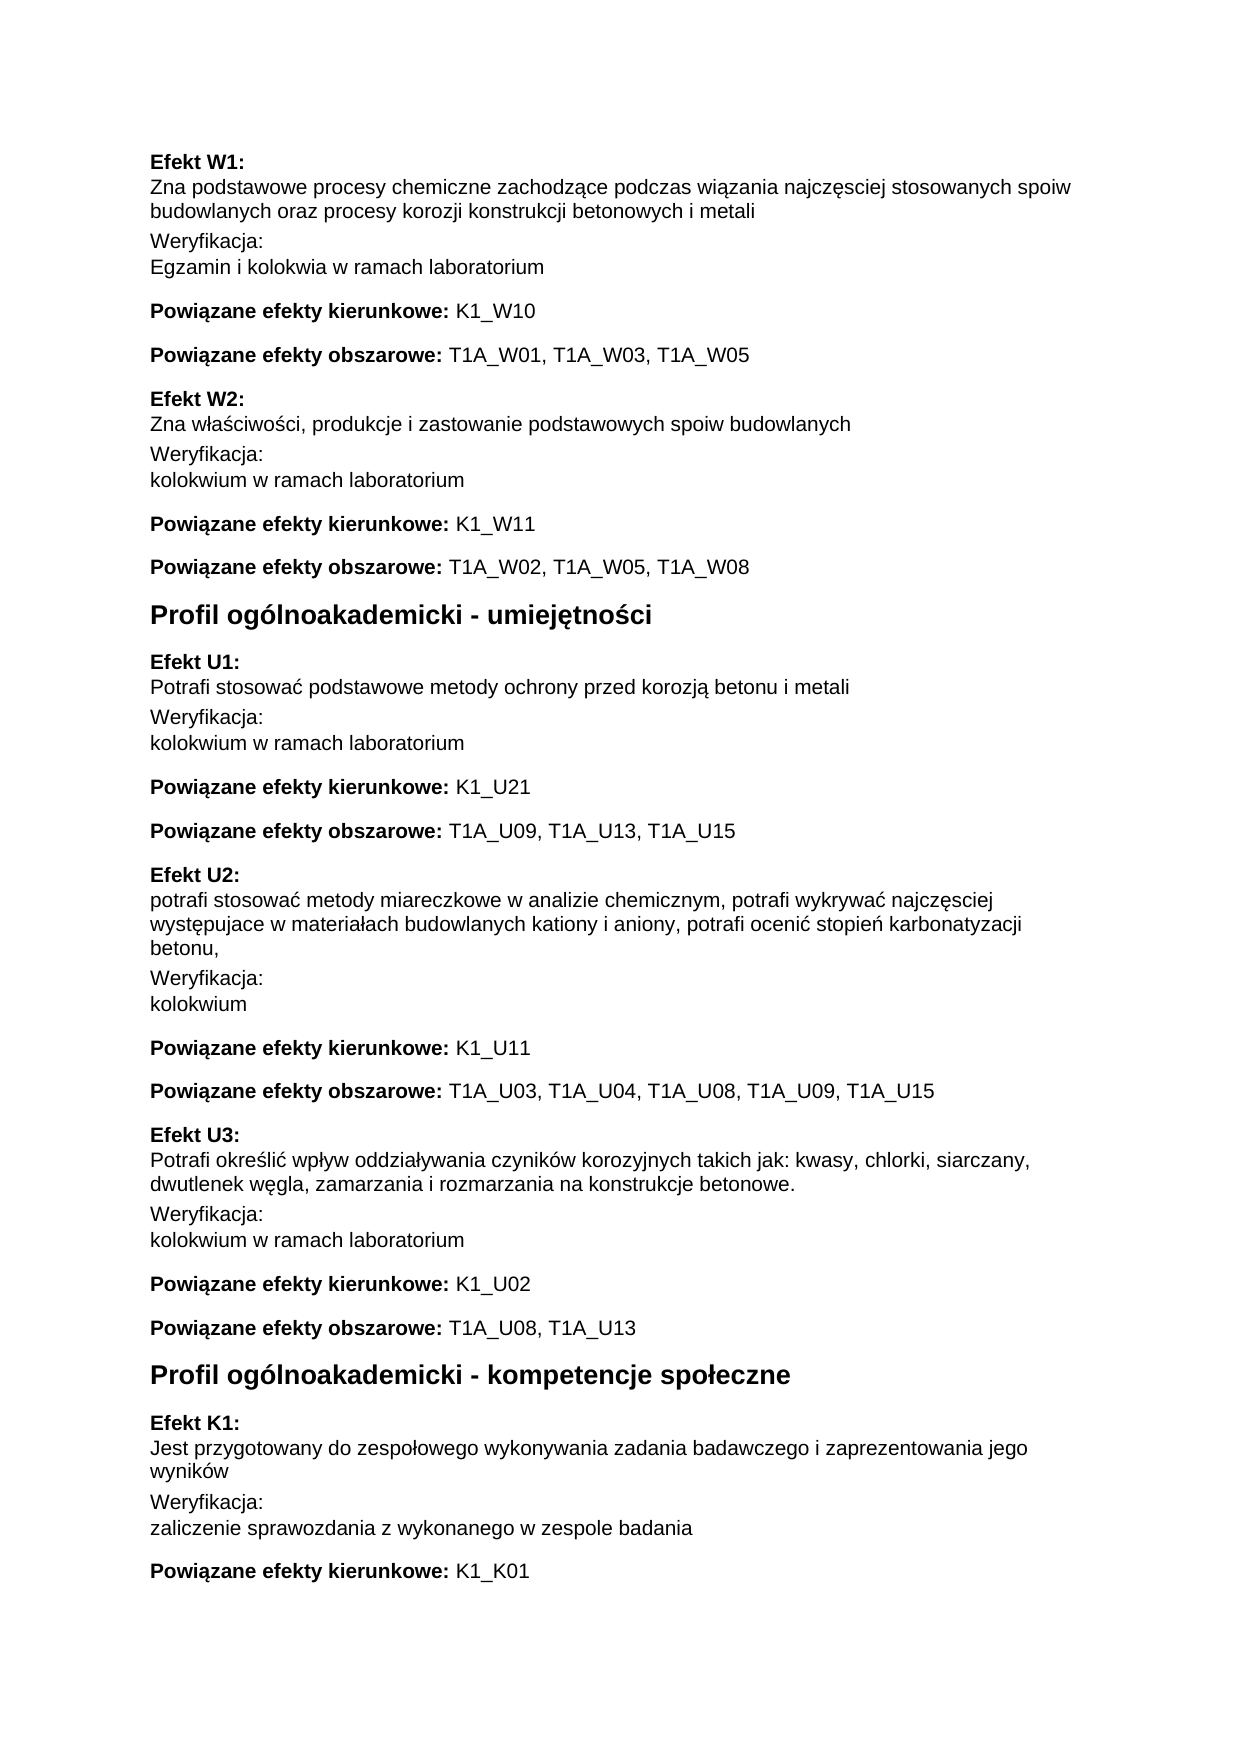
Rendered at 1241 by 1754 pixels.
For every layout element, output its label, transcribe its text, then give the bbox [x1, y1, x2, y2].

text Powiązane efekty obszarowe: T1A_U09, T1A_U13, T1A_U15 [150, 819, 1090, 843]
text kolokwium w ramach laboratorium [150, 468, 1090, 492]
text Powiązane efekty kierunkowe: K1_U21 [150, 775, 1090, 799]
text Zna podstawowe procesy chemiczne zachodzące podczas wiązania najczęsciej stosowanych spoiw budowlanych oraz procesy korozji konstrukcji betonowych i metali [150, 175, 1090, 223]
text Jest przygotowany do zespołowego wykonywania zadania badawczego i zaprezentowania jego wyników [150, 1435, 1090, 1483]
text Powiązane efekty kierunkowe: K1_U11 [150, 1035, 1090, 1059]
text Powiązane efekty kierunkowe: K1_W11 [150, 511, 1090, 535]
text Efekt U1: [150, 650, 1090, 674]
text Zna właściwości, produkcje i zastowanie podstawowych spoiw budowlanych [150, 411, 1090, 435]
text Powiązane efekty obszarowe: T1A_U03, T1A_U04, T1A_U08, T1A_U09, T1A_U15 [150, 1079, 1090, 1103]
text Powiązane efekty kierunkowe: K1_W10 [150, 299, 1090, 323]
text Powiązane efekty kierunkowe: K1_U02 [150, 1272, 1090, 1296]
text Egzamin i kolokwia w ramach laboratorium [150, 255, 1090, 279]
text zaliczenie sprawozdania z wykonanego w zespole badania [150, 1516, 1090, 1539]
text Efekt W1: [150, 150, 1090, 174]
text kolokwium [150, 992, 1090, 1016]
text kolokwium w ramach laboratorium [150, 1228, 1090, 1252]
text Weryfikacja: [150, 1489, 1090, 1513]
text Weryfikacja: [150, 442, 1090, 466]
text Powiązane efekty obszarowe: T1A_W01, T1A_W03, T1A_W05 [150, 343, 1090, 367]
text Weryfikacja: [150, 229, 1090, 253]
text Efekt U3: [150, 1123, 1090, 1147]
subtitle Profil ogólnoakademicki - umiejętności [150, 599, 1090, 630]
text Weryfikacja: [150, 966, 1090, 989]
text Efekt K1: [150, 1410, 1090, 1434]
text Weryfikacja: [150, 1202, 1090, 1226]
text potrafi stosować metody miareczkowe w analizie chemicznym, potrafi wykrywać najczęsciej występujace w materiałach budowlanych kationy i aniony, potrafi ocenić stopień karbonatyzacji betonu, [150, 887, 1090, 959]
text Powiązane efekty obszarowe: T1A_U08, T1A_U13 [150, 1316, 1090, 1339]
text Efekt U2: [150, 862, 1090, 886]
text Powiązane efekty obszarowe: T1A_W02, T1A_W05, T1A_W08 [150, 555, 1090, 579]
text kolokwium w ramach laboratorium [150, 731, 1090, 755]
subtitle Profil ogólnoakademicki - kompetencje społeczne [150, 1359, 1090, 1391]
text Efekt W2: [150, 386, 1090, 410]
text Potrafi określić wpływ oddziaływania czyników korozyjnych takich jak: kwasy, chlorki, siarczany, dwutlenek węgla, zamarzania i rozmarzania na konstrukcje betonowe. [150, 1148, 1090, 1196]
text Powiązane efekty kierunkowe: K1_K01 [150, 1559, 1090, 1583]
text Weryfikacja: [150, 705, 1090, 729]
text Potrafi stosować podstawowe metody ochrony przed korozją betonu i metali [150, 675, 1090, 699]
